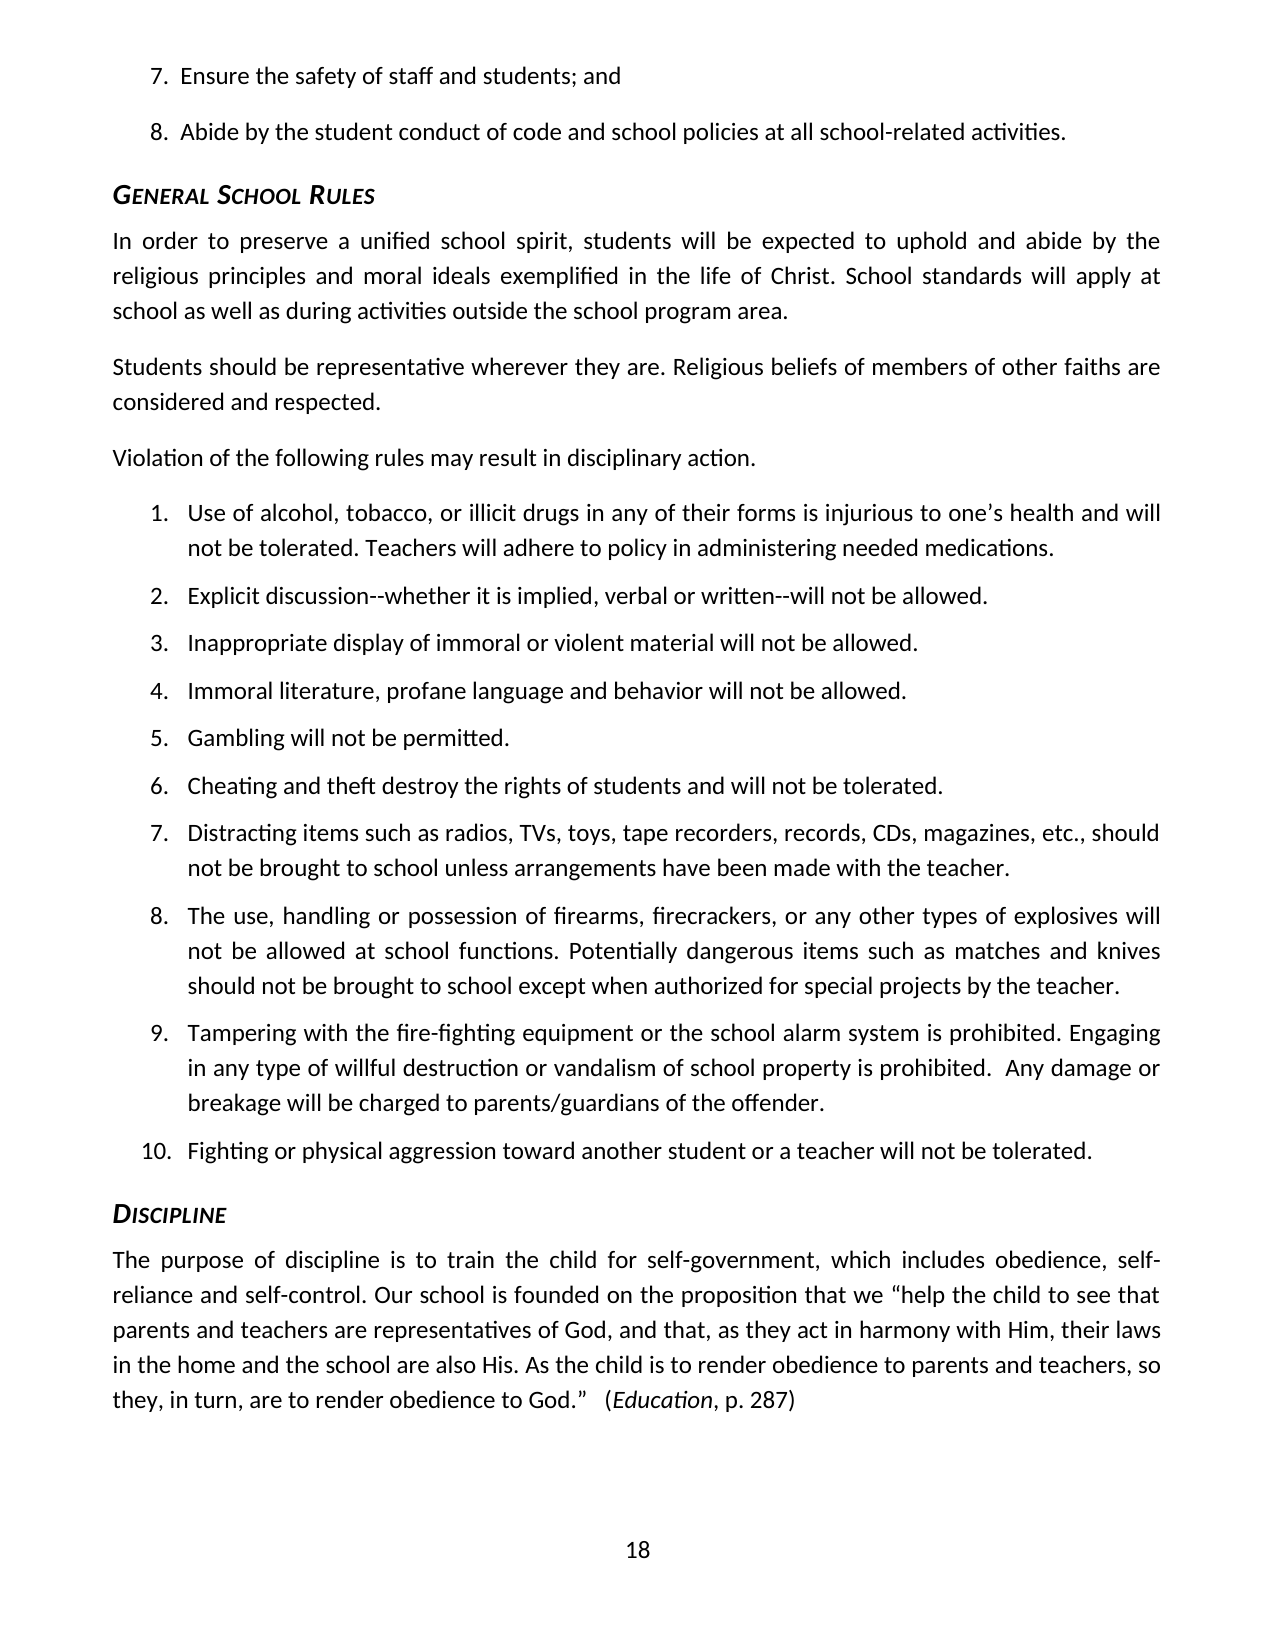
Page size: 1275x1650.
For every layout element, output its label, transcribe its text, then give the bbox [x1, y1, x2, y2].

list Cheating and theft destroy the rights of students and will not be tolerated. [150, 770, 1162, 801]
list Immoral literature, profane language and behavior will not be allowed. [150, 675, 1162, 706]
list Gambling will not be permitted. [150, 723, 1162, 753]
text The purpose of discipline is to train the child for self-government, which includes obedience, self-reliance and self-control. Our school is founded on the proposition that we “help the child to see that parents and teachers are representatives of God, and that, as they act in harmony with Him, their laws in the home and the school are also His. As the child is to render obedience to parents and teachers, so they, in turn, are to render obedience to God.” (Education, p. 287) [112, 1244, 1162, 1415]
subtitle General School Rules [112, 176, 1162, 211]
list Use of alcohol, tobacco, or illicit drugs in any of their forms is injurious to one’s health and will not be tolerated. Teachers will adhere to policy in administering needed medications. [150, 498, 1162, 563]
text Students should be representative wherever they are. Religious beliefs of members of other faiths are considered and respected. [112, 351, 1162, 416]
text Violation of the following rules may result in disciplinary action. [112, 442, 1162, 472]
subtitle Discipline [112, 1195, 1162, 1231]
text 8. Abide by the student conduct of code and school policies at all school-related activities. [112, 116, 1162, 146]
text 7. Ensure the safety of staff and students; and [112, 60, 1162, 91]
list Tampering with the fire-fighting equipment or the school alarm system is prohibited. Engaging in any type of willful destruction or vandalism of school property is prohibited. Any damage or breakage will be charged to parents/guardians of the offender. [150, 1018, 1162, 1118]
text In order to preserve a unified school spirit, students will be expected to uphold and abide by the religious principles and moral ideals exemplified in the life of Christ. School standards will apply at school as well as during activities outside the school program area. [112, 225, 1162, 326]
list Explicit discussion--whether it is implied, verbal or written--will not be allowed. [150, 580, 1162, 611]
list Distracting items such as radios, TVs, toys, tape recorders, records, CDs, magazines, etc., should not be brought to school unless arrangements have been made with the teacher. [150, 818, 1162, 883]
list Inappropriate display of immoral or violent material will not be allowed. [150, 628, 1162, 658]
list Fighting or physical aggression toward another student or a teacher will not be tolerated. [141, 1135, 1162, 1166]
list The use, handling or possession of firearms, firecrackers, or any other types of explosives will not be allowed at school functions. Potentially dangerous items such as matches and knives should not be brought to school except when authorized for special projects by the teacher. [150, 900, 1162, 1001]
